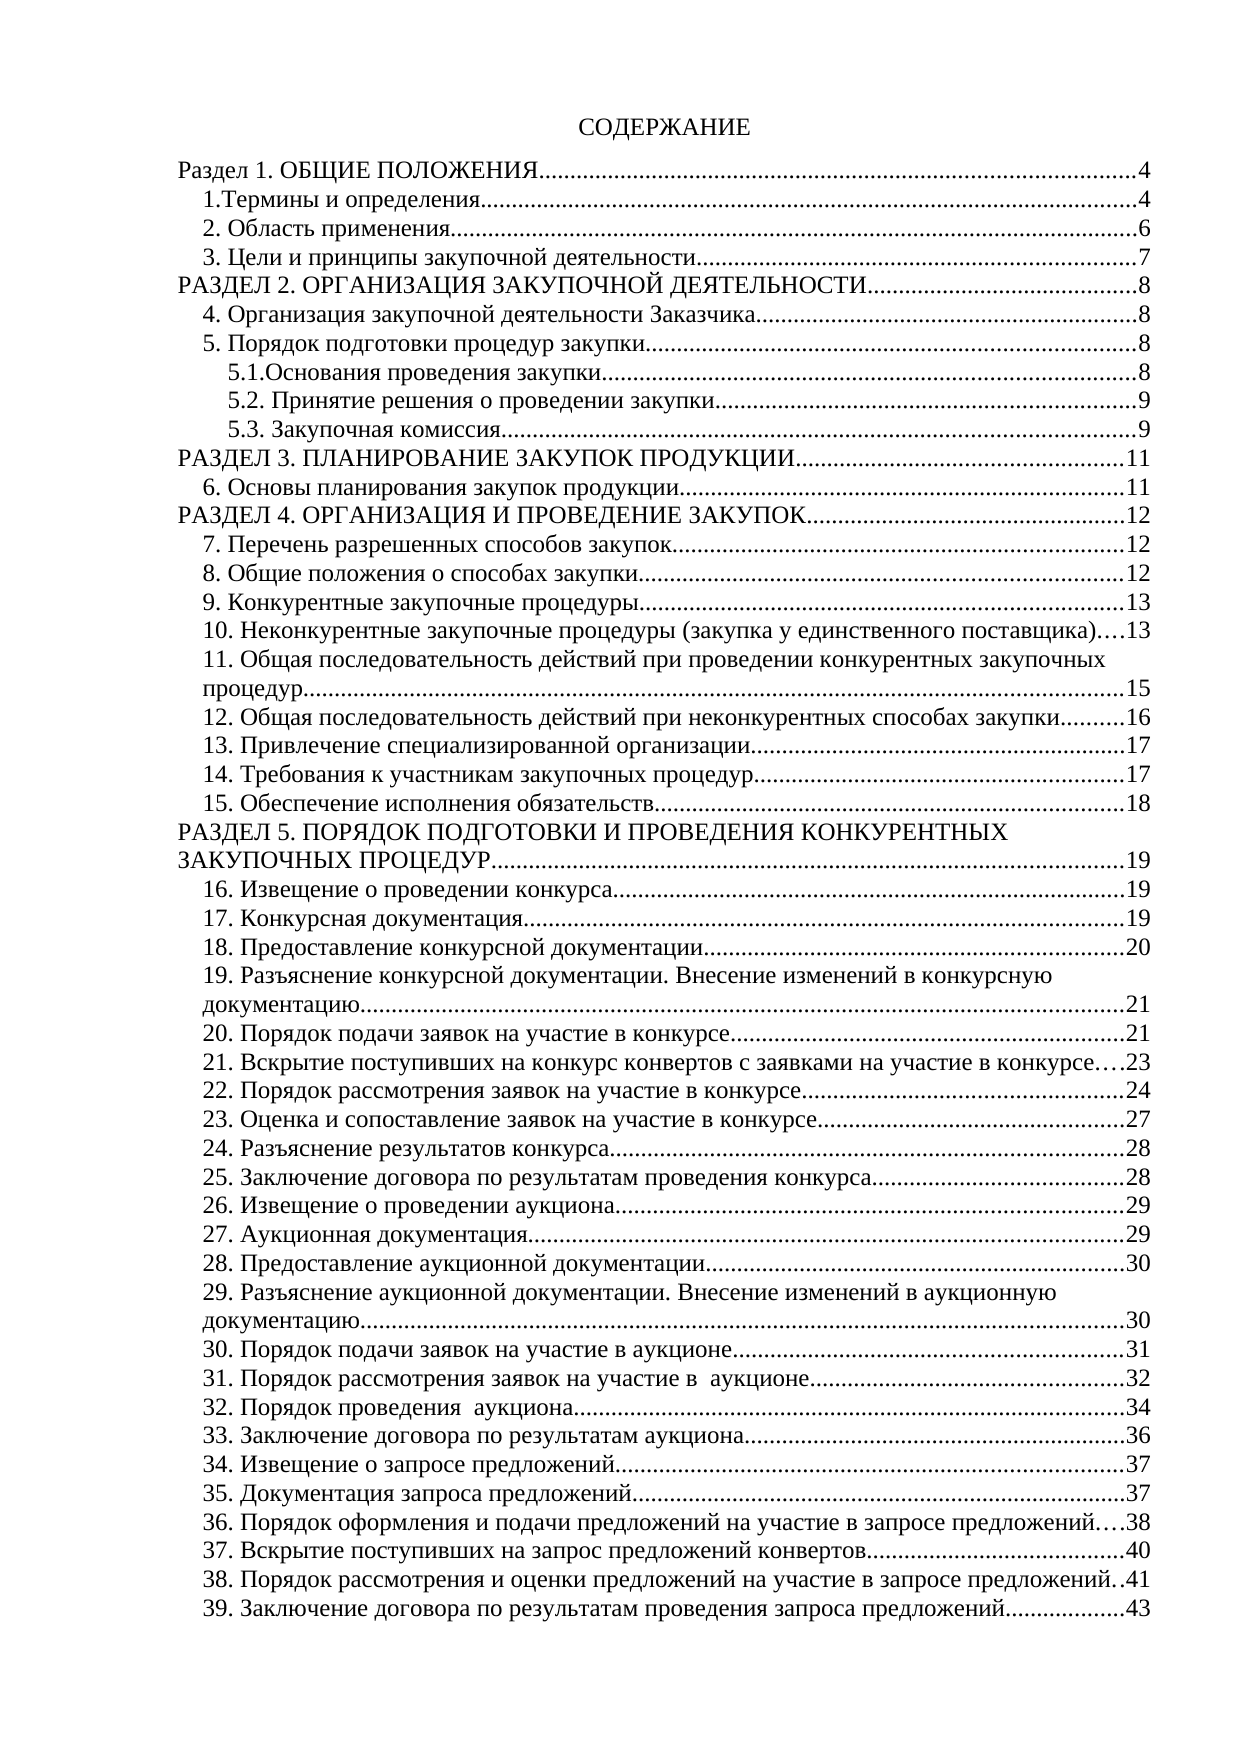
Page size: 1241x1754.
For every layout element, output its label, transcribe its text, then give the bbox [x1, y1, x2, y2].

text 31. Порядок рассмотрения заявок на участие в аукционе 32 [202, 1363, 1152, 1392]
text 2. Область применения 6 [202, 213, 1152, 242]
text 7. Перечень разрешенных способов закупок 12 [202, 529, 1152, 558]
text 5.3. Закупочная комиссия 9 [227, 414, 1152, 443]
text 36. Порядок оформления и подачи предложений на участие в запросе предложений 38 [202, 1507, 1152, 1535]
text 34. Извещение о запросе предложений 37 [202, 1449, 1152, 1478]
text РАЗДЕЛ 2. ОРГАНИЗАЦИЯ ЗАКУПОЧНОЙ ДЕЯТЕЛЬНОСТИ 8 [177, 270, 1152, 299]
text 29. Разъяснение аукционной документации. Внесение изменений в аукционную документацию 30 [202, 1277, 1152, 1334]
text 5. Порядок подготовки процедур закупки. 8 [202, 328, 1152, 357]
text 21. Вскрытие поступивших на конкурс конвертов с заявками на участие в конкурсе 23 [202, 1047, 1152, 1075]
text 24. Разъяснение результатов конкурса 28 [202, 1133, 1152, 1162]
text СОДЕРЖАНИЕ [177, 112, 1152, 141]
text 3. Цели и принципы закупочной деятельности 7 [202, 242, 1152, 270]
text 1.Термины и определения. 4 [202, 184, 1152, 213]
text 23. Оценка и сопоставление заявок на участие в конкурсе 27 [202, 1104, 1152, 1133]
text 8. Общие положения о способах закупки 12 [202, 558, 1152, 587]
text 10. Неконкурентные закупочные процедуры (закупка у единственного поставщика) 13 [202, 615, 1152, 644]
text 37. Вскрытие поступивших на запрос предложений конвертов 40 [202, 1535, 1152, 1564]
text 26. Извещение о проведении аукциона 29 [202, 1190, 1152, 1219]
text 19. Разъяснение конкурсной документации. Внесение изменений в конкурсную документацию 21 [202, 960, 1152, 1018]
text 15. Обеспечение исполнения обязательств 18 [202, 788, 1152, 817]
text 5.2. Принятие решения о проведении закупки 9 [227, 385, 1152, 414]
text 12. Общая последовательность действий при неконкурентных способах закупки 16 [202, 702, 1152, 730]
text 18. Предоставление конкурсной документации 20 [202, 932, 1152, 960]
text 11. Общая последовательность действий при проведении конкурентных закупочных процедур 15 [202, 644, 1152, 702]
text 22. Порядок рассмотрения заявок на участие в конкурсе 24 [202, 1075, 1152, 1104]
text РАЗДЕЛ 5. ПОРЯДОК ПОДГОТОВКИ И ПРОВЕДЕНИЯ КОНКУРЕНТНЫХ ЗАКУПОЧНЫХ ПРОЦЕДУР 19 [177, 817, 1152, 874]
text 25. Заключение договора по результатам проведения конкурса 28 [202, 1162, 1152, 1190]
text 33. Заключение договора по результатам аукциона 36 [202, 1420, 1152, 1449]
text 6. Основы планирования закупок продукции 11 [202, 472, 1152, 500]
text 39. Заключение договора по результатам проведения запроса предложений 43 [202, 1593, 1152, 1622]
text 14. Требования к участникам закупочных процедур 17 [202, 759, 1152, 788]
text 13. Привлечение специализированной организации 17 [202, 730, 1152, 759]
text РАЗДЕЛ 3. ПЛАНИРОВАНИЕ ЗАКУПОК ПРОДУКЦИИ 11 [177, 443, 1152, 472]
text 32. Порядок проведения аукциона 34 [202, 1392, 1152, 1420]
text 16. Извещение о проведении конкурса 19 [202, 874, 1152, 903]
text 27. Аукционная документация 29 [202, 1219, 1152, 1248]
text 20. Порядок подачи заявок на участие в конкурсе 21 [202, 1018, 1152, 1047]
text 5.1.Основания проведения закупки 8 [227, 357, 1152, 385]
text 30. Порядок подачи заявок на участие в аукционе 31 [202, 1334, 1152, 1363]
text 17. Конкурсная документация 19 [202, 903, 1152, 932]
text 4. Организация закупочной деятельности Заказчика 8 [202, 299, 1152, 328]
text 35. Документация запроса предложений 37 [202, 1478, 1152, 1507]
text 28. Предоставление аукционной документации 30 [202, 1248, 1152, 1277]
text РАЗДЕЛ 4. ОРГАНИЗАЦИЯ И ПРОВЕДЕНИЕ ЗАКУПОК 12 [177, 500, 1152, 529]
text 38. Порядок рассмотрения и оценки предложений на участие в запросе предложений 41 [202, 1564, 1152, 1593]
text 9. Конкурентные закупочные процедуры 13 [202, 587, 1152, 615]
text Раздел 1. ОБЩИЕ ПОЛОЖЕНИЯ 4 [177, 155, 1152, 184]
